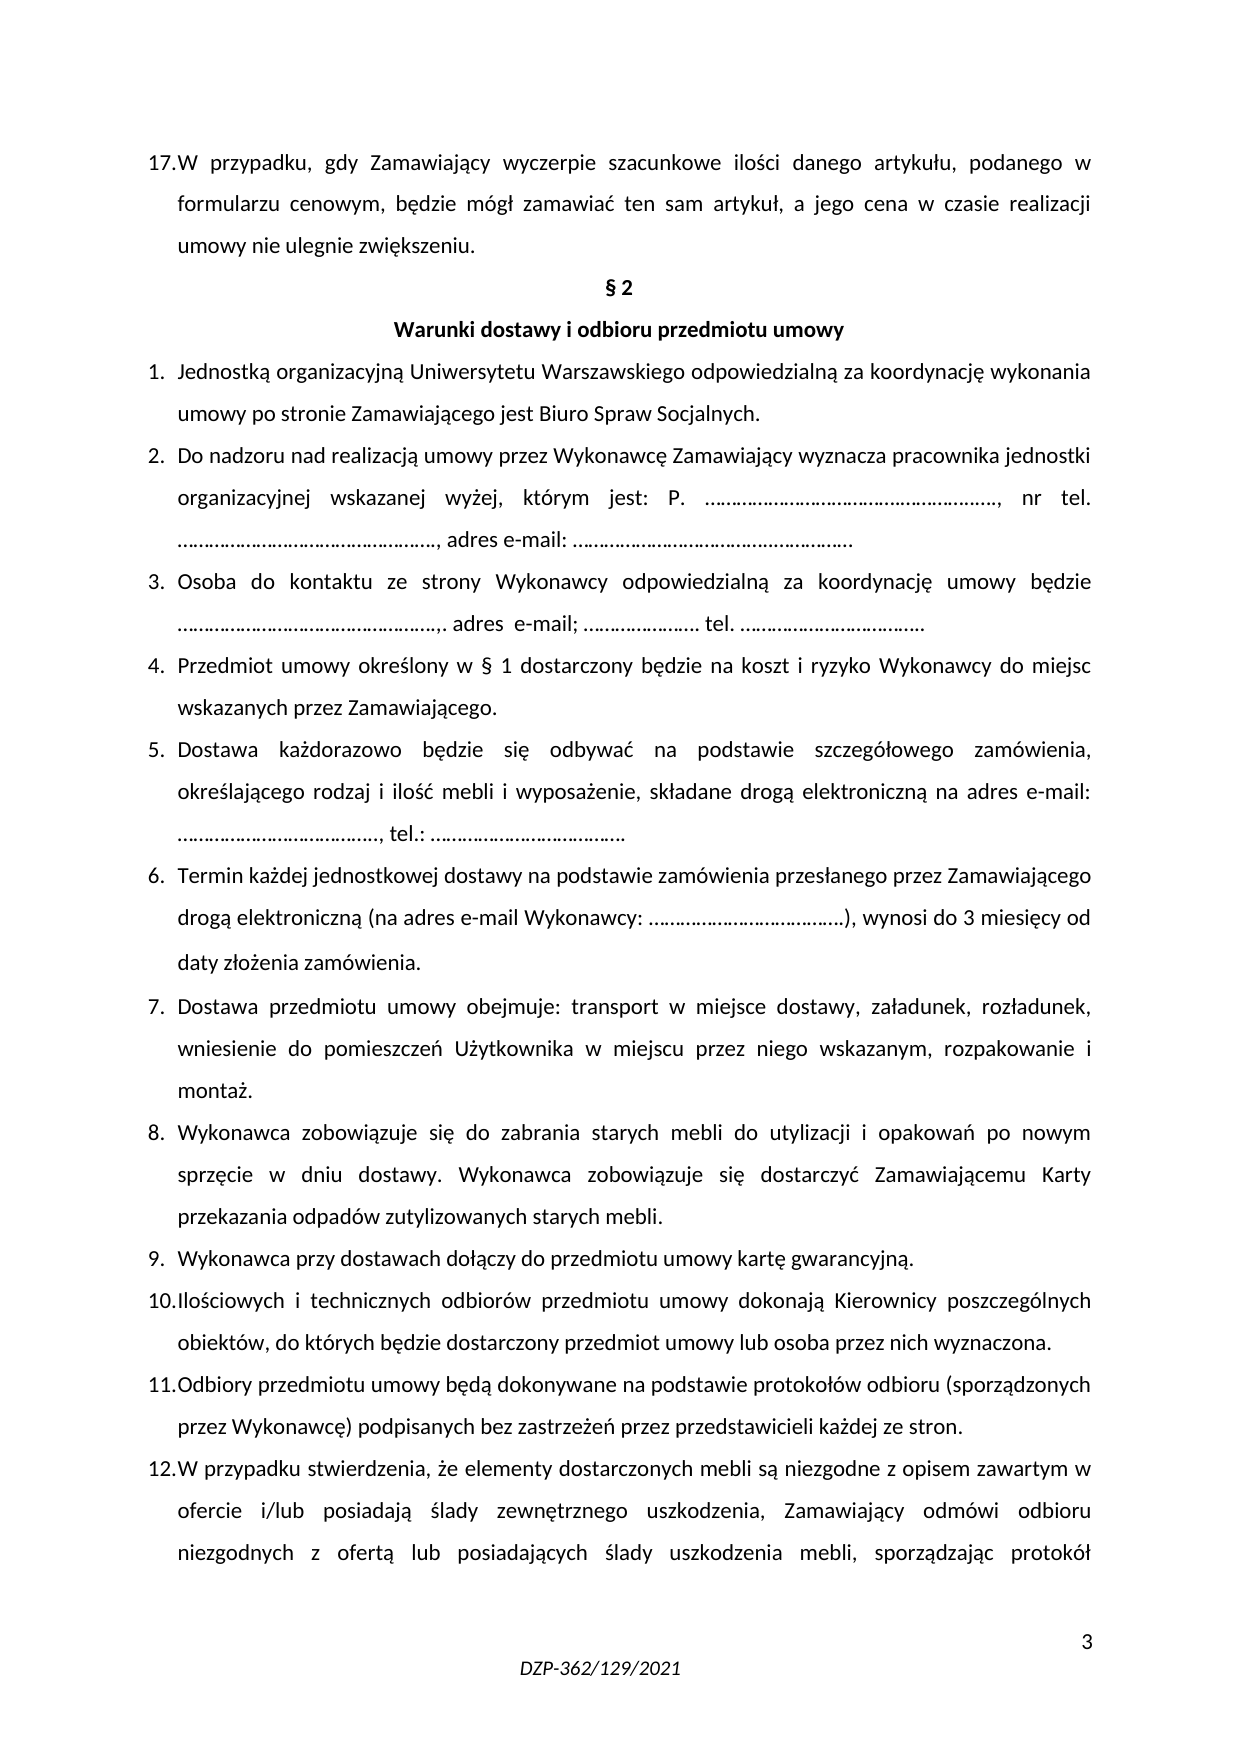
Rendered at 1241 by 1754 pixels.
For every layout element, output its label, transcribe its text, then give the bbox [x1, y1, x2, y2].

list Dostawa przedmiotu umowy obejmuje: transport w miejsce dostawy, załadunek, rozładunek, wniesienie do pomieszczeń Użytkownika w miejscu przez niego wskazanym, rozpakowanie i montaż. [148, 992, 1093, 1104]
text § 2 [145, 273, 1093, 302]
list Wykonawca zobowiązuje się do zabrania starych mebli do utylizacji i opakowań po nowym sprzęcie w dniu dostawy. Wykonawca zobowiązuje się dostarczyć Zamawiającemu Karty przekazania odpadów zutylizowanych starych mebli. [148, 1118, 1093, 1230]
list W przypadku, gdy Zamawiający wyczerpie szacunkowe ilości danego artykułu, podanego w formularzu cenowym, będzie mógł zamawiać ten sam artykuł, a jego cena w czasie realizacji umowy nie ulegnie zwiększeniu. [148, 148, 1093, 259]
list Ilościowych i technicznych odbiorów przedmiotu umowy dokonają Kierownicy poszczególnych obiektów, do których będzie dostarczony przedmiot umowy lub osoba przez nich wyznaczona. [148, 1286, 1093, 1356]
text Warunki dostawy i odbioru przedmiotu umowy [145, 316, 1093, 343]
list Dostawa każdorazowo będzie się odbywać na podstawie szczegółowego zamówienia, określającego rodzaj i ilość mebli i wyposażenie, składane drogą elektroniczną na adres e-mail: ……………………………….., tel.: ………………………………. [148, 735, 1093, 847]
list Odbiory przedmiotu umowy będą dokonywane na podstawie protokołów odbioru (sporządzonych przez Wykonawcę) podpisanych bez zastrzeżeń przez przedstawicieli każdej ze stron. [148, 1370, 1093, 1440]
list Osoba do kontaktu ze strony Wykonawcy odpowiedzialną za koordynację umowy będzie ………………………………………….,. adres e-mail; …………………. tel. …………………………….. [148, 567, 1093, 637]
list Wykonawca przy dostawach dołączy do przedmiotu umowy kartę gwarancyjną. [148, 1244, 1093, 1272]
list Termin każdej jednostkowej dostawy na podstawie zamówienia przesłanego przez Zamawiającego drogą elektroniczną (na adres e-mail Wykonawcy: ……………………………….), wynosi do 3 miesięcy od daty złożenia zamówienia. [148, 861, 1093, 977]
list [148, 1454, 1093, 1566]
list Jednostką organizacyjną Uniwersytetu Warszawskiego odpowiedzialną za koordynację wykonania umowy po stronie Zamawiającego jest Biuro Spraw Socjalnych. [148, 357, 1093, 427]
list Przedmiot umowy określony w § 1 dostarczony będzie na koszt i ryzyko Wykonawcy do miejsc wskazanych przez Zamawiającego. [148, 651, 1093, 721]
list Do nadzoru nad realizacją umowy przez Wykonawcę Zamawiający wyznacza pracownika jednostki organizacyjnej wskazanej wyżej, którym jest: P. ……………………………….…………..…., nr tel. …………………………………………., adres e-mail: ………………………………..…………… [148, 441, 1093, 553]
